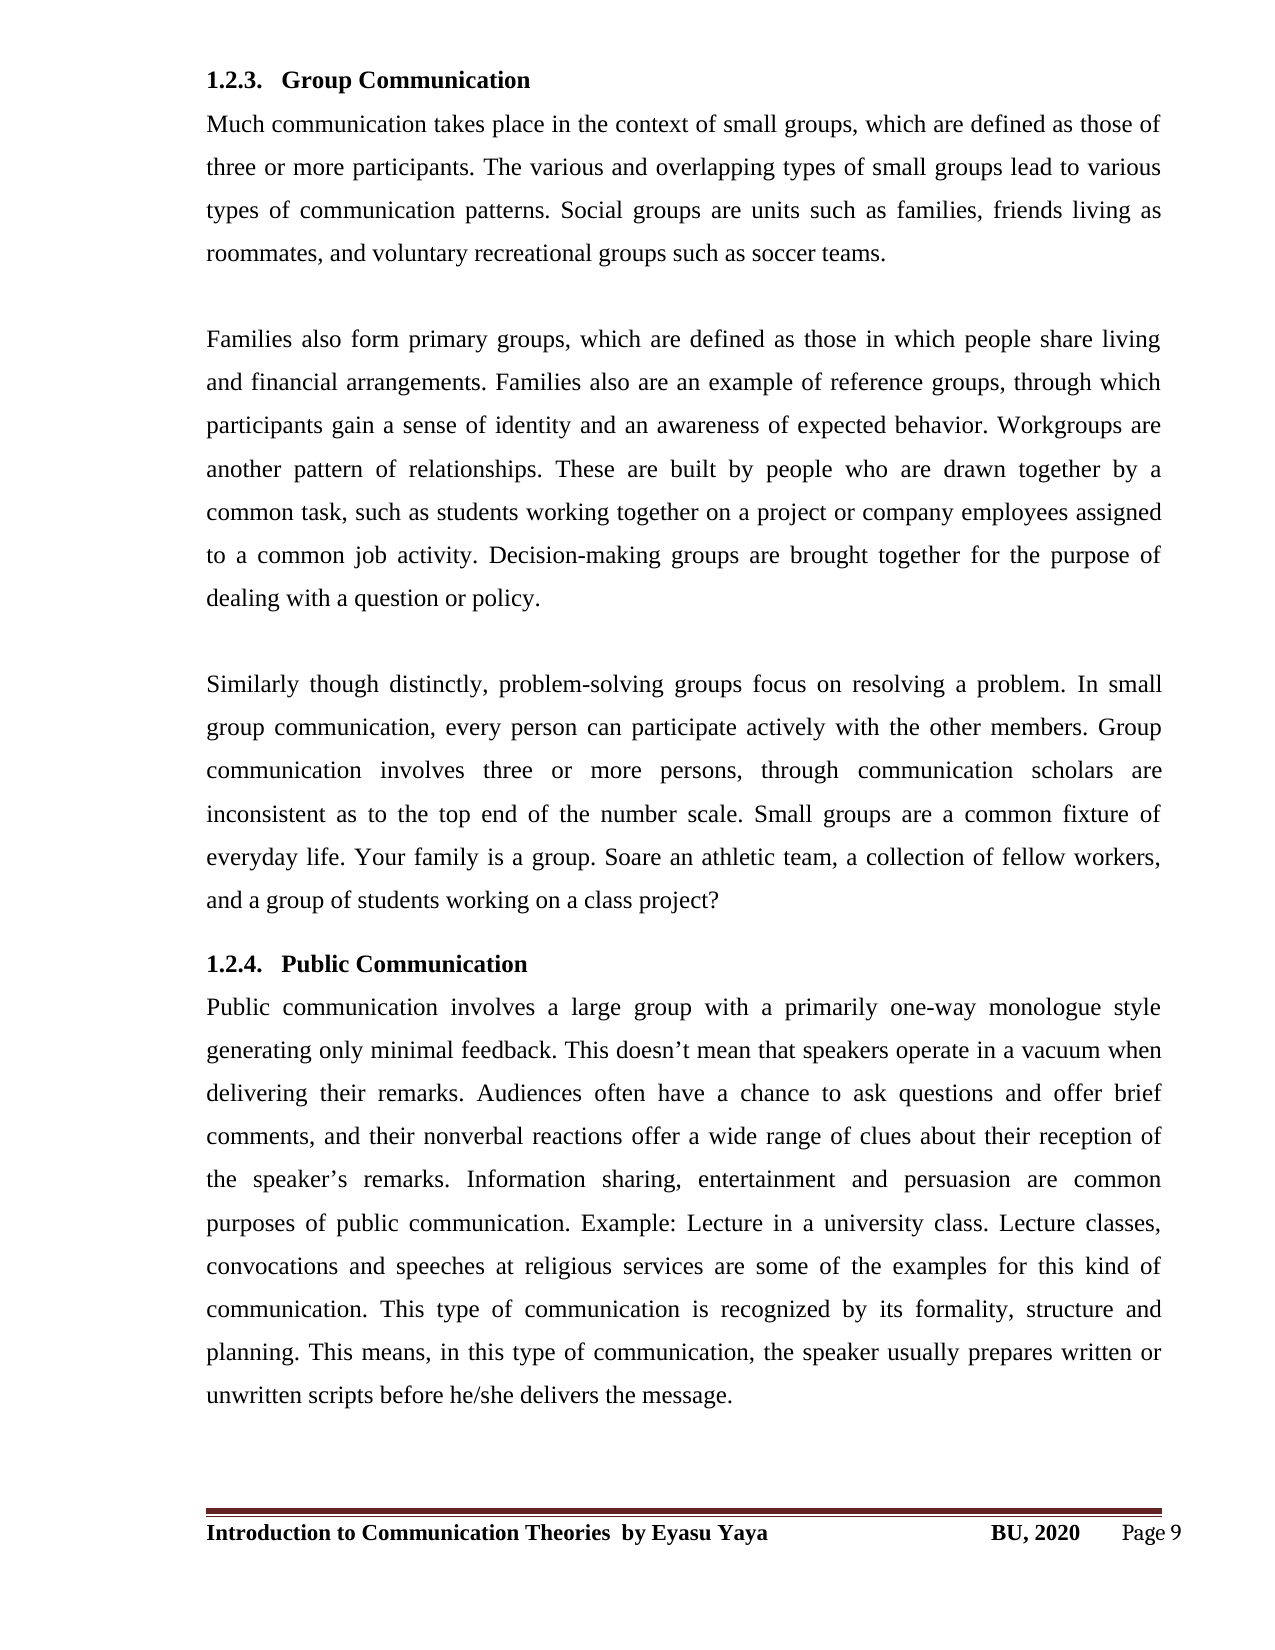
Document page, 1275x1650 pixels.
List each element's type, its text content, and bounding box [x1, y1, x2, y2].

text Public communication involves a large group with a primarily one-way monologue style generating only minimal feedback. This doesn’t mean that speakers operate in a vacuum when delivering their remarks. Audiences often have a chance to ask questions and offer brief comments, and their nonverbal reactions offer a wide range of clues about their reception of the speaker’s remarks. Information sharing, entertainment and persuasion are common purposes of public communication. Example: Lecture in a university class. Lecture classes, convocations and speeches at religious services are some of the examples for this kind of communication. This type of communication is recognized by its formality, structure and planning. This means, in this type of communication, the speaker usually prepares written or unwritten scripts before he/she delivers the message. [206, 992, 1162, 1409]
subtitle Group Communication [206, 66, 1162, 94]
text Much communication takes place in the context of small groups, which are defined as those of three or more participants. The various and overlapping types of small groups lead to various types of communication patterns. Social groups are units such as families, friends living as roommates, and voluntary recreational groups such as soccer teams. [206, 109, 1162, 267]
text Similarly though distinctly, problem-solving groups focus on resolving a problem. In small group communication, every person can participate actively with the other members. Group communication involves three or more persons, through communication scholars are inconsistent as to the top end of the number scale. Small groups are a common fixture of everyday life. Your family is a group. Soare an athletic team, a collection of fellow workers, and a group of students working on a class project? [206, 669, 1162, 914]
text Families also form primary groups, which are defined as those in which people share living and financial arrangements. Families also are an example of reference groups, through which participants gain a sense of identity and an awareness of expected behavior. Workgroups are another pattern of relationships. These are built by people who are drawn together by a common task, such as students working together on a project or company employees assigned to a common job activity. Decision-making groups are brought together for the purpose of dealing with a question or policy. [206, 324, 1162, 612]
subtitle Public Communication [206, 949, 1162, 978]
